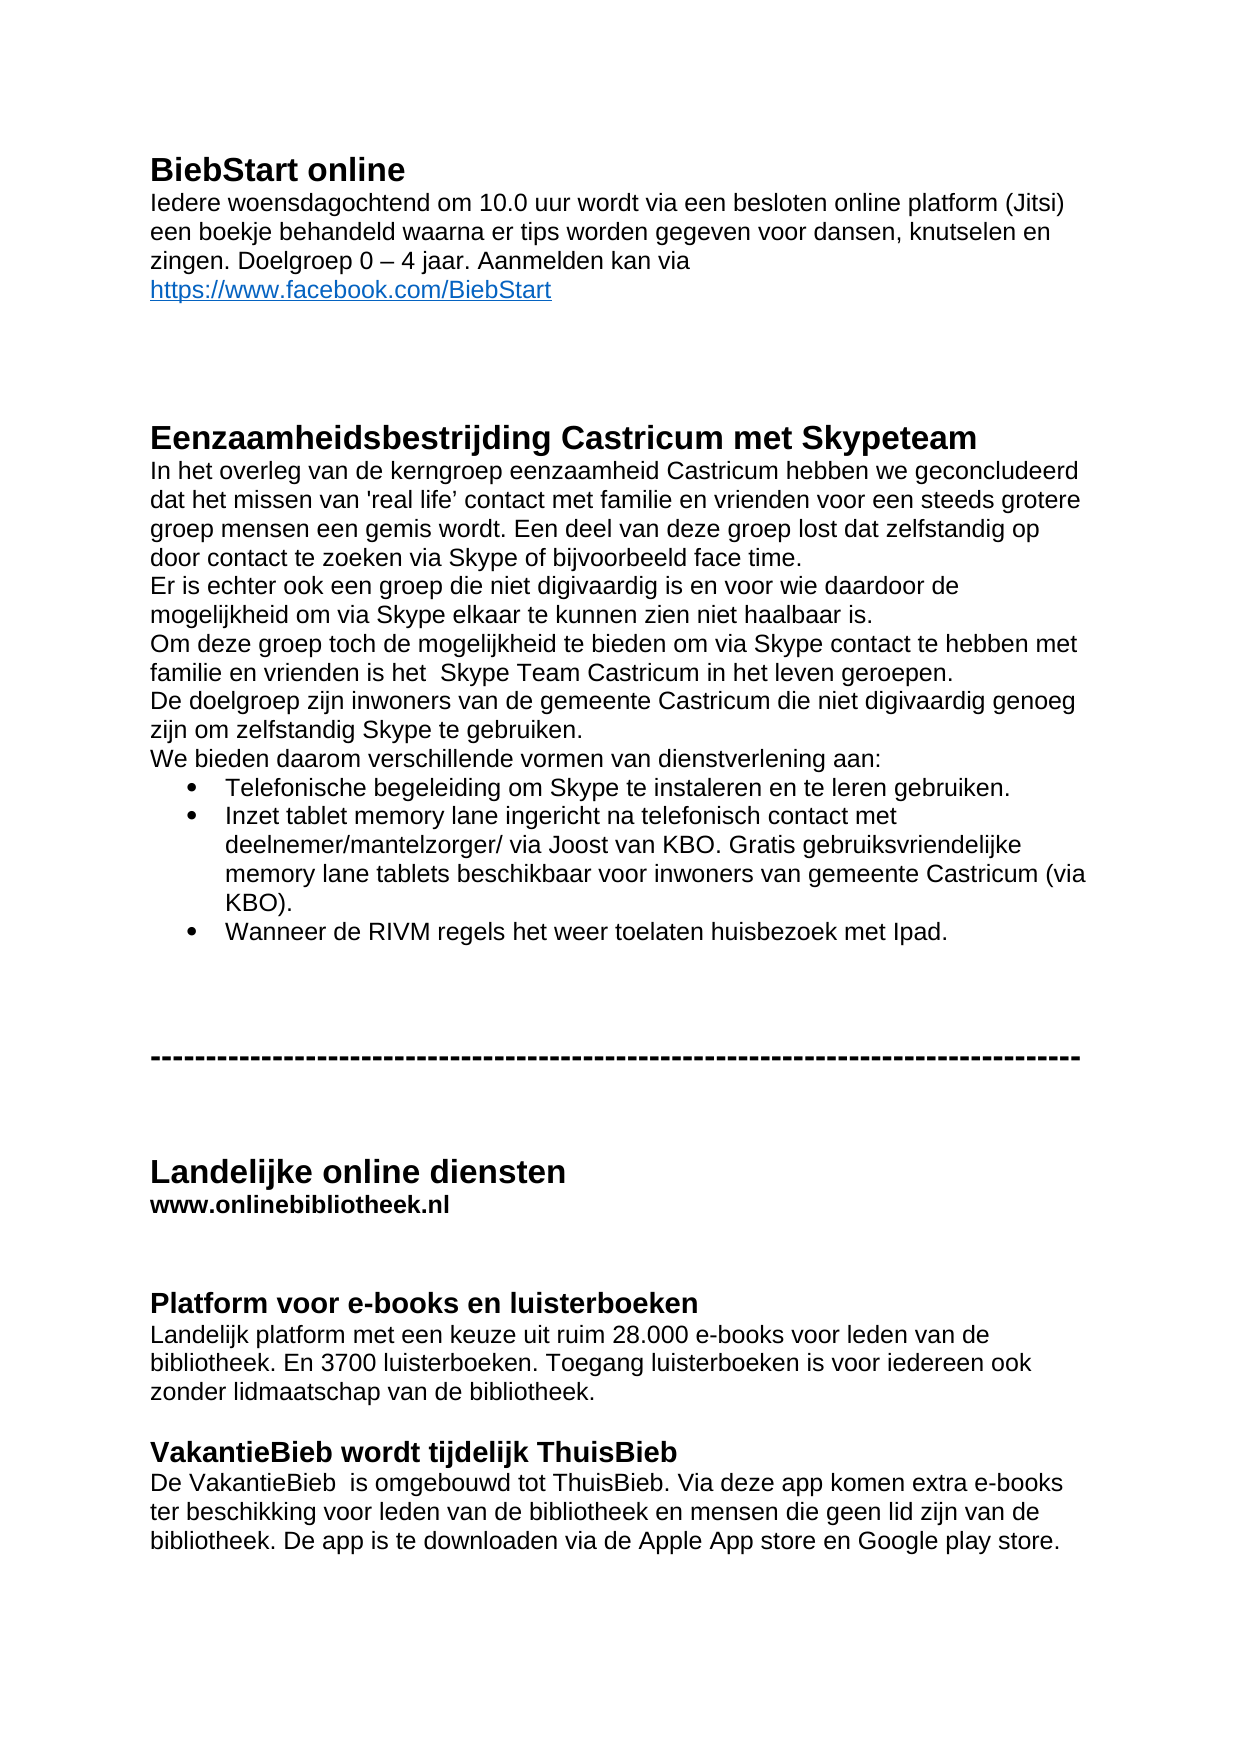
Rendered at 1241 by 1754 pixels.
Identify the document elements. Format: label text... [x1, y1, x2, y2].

text De VakantieBieb is omgebouwd tot ThuisBieb. Via deze app komen extra e-books ter beschikking voor leden van de bibliotheek en mensen die geen lid zijn van de bibliotheek. De app is te downloaden via de Apple App store en Google play store. [150, 1468, 1090, 1554]
text Eenzaamheidsbestrijding Castricum met Skypeteam [150, 418, 1090, 456]
text Platform voor e-books en luisterboeken [150, 1286, 1090, 1320]
list Inzet tablet memory lane ingericht na telefonisch contact met deelnemer/mantelzorger/ via Joost van KBO. Gratis gebruiksvriendelijke memory lane tablets beschikbaar voor inwoners van gemeente Castricum (via KBO). [187, 801, 1090, 916]
text Om deze groep toch de mogelijkheid te bieden om via Skype contact te hebben met familie en vrienden is het Skype Team Castricum in het leven geroepen. [150, 629, 1090, 686]
text We bieden daarom verschillende vormen van dienstverlening aan: [150, 744, 1090, 772]
text VakantieBieb wordt tijdelijk ThuisBieb [150, 1435, 1090, 1468]
text In het overleg van de kerngroep eenzaamheid Castricum hebben we geconcludeerd dat het missen van 'real life’ contact met familie en vrienden voor een steeds grotere groep mensen een gemis wordt. Een deel van deze groep lost dat zelfstandig op door contact te zoeken via Skype of bijvoorbeeld face time. [150, 456, 1090, 571]
text Landelijk platform met een keuze uit ruim 28.000 e-books voor leden van de bibliotheek. En 3700 luisterboeken. Toegang luisterboeken is voor iedereen ook zonder lidmaatschap van de bibliotheek. [150, 1320, 1090, 1406]
text Er is echter ook een groep die niet digivaardig is en voor wie daardoor de mogelijkheid om via Skype elkaar te kunnen zien niet haalbaar is. [150, 571, 1090, 629]
text ------------------------------------------------------------------------------------ [150, 1036, 1090, 1075]
text BiebStart online [150, 150, 1090, 188]
text Iedere woensdagochtend om 10.0 uur wordt via een besloten online platform (Jitsi) een boekje behandeld waarna er tips worden gegeven voor dansen, knutselen en zingen. Doelgroep 0 – 4 jaar. Aanmelden kan via https://www.facebook.com/BiebStart [150, 188, 1090, 303]
text www.onlinebibliotheek.nl [150, 1190, 1090, 1219]
list Wanneer de RIVM regels het weer toelaten huisbezoek met Ipad. [187, 916, 1090, 945]
text De doelgroep zijn inwoners van de gemeente Castricum die niet digivaardig genoeg zijn om zelfstandig Skype te gebruiken. [150, 686, 1090, 744]
list Telefonische begeleiding om Skype te instaleren en te leren gebruiken. [187, 772, 1090, 801]
text Landelijke online diensten [150, 1152, 1090, 1190]
